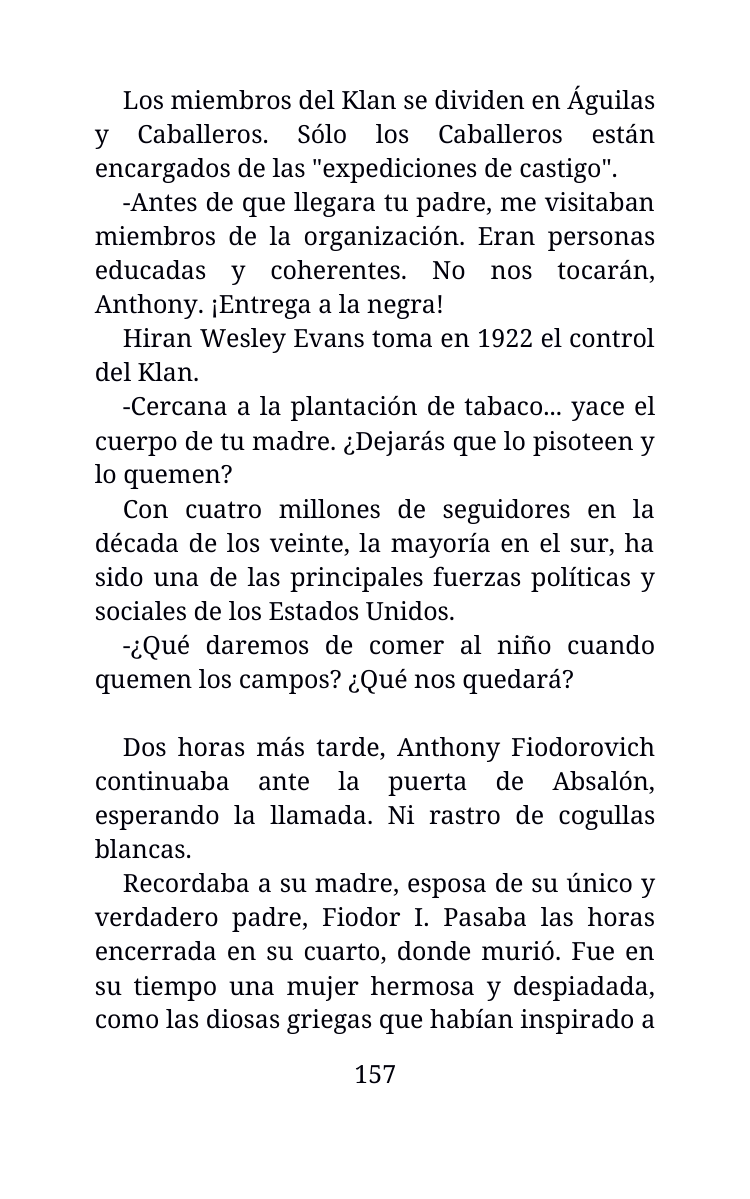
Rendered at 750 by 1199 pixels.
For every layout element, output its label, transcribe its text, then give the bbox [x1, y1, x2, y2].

text Con cuatro millones de seguidores en la década de los veinte, la mayoría en el sur, ha sido una de las principales fuerzas políticas y sociales de los Estados Unidos. [94, 491, 656, 627]
text Los miembros del Klan se dividen en Águilas y Caballeros. Sólo los Caballeros están encargados de las "expediciones de castigo". [94, 82, 656, 185]
text -Cercana a la plantación de tabaco... yace el cuerpo de tu madre. ¿Dejarás que lo pisoteen y lo quemen? [94, 389, 656, 491]
text -Antes de que llegara tu padre, me visitaban miembros de la organización. Eran personas educadas y coherentes. No nos tocarán, Anthony. ¡Entrega a la negra! [94, 185, 656, 321]
text Hiran Wesley Evans toma en 1922 el control del Klan. [94, 321, 656, 389]
text Dos horas más tarde, Anthony Fiodorovich continuaba ante la puerta de Absalón, esperando la llamada. Ni rastro de cogullas blancas. [94, 730, 656, 866]
text -¿Qué daremos de comer al niño cuando quemen los campos? ¿Qué nos quedará? [94, 627, 656, 696]
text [94, 866, 656, 1036]
